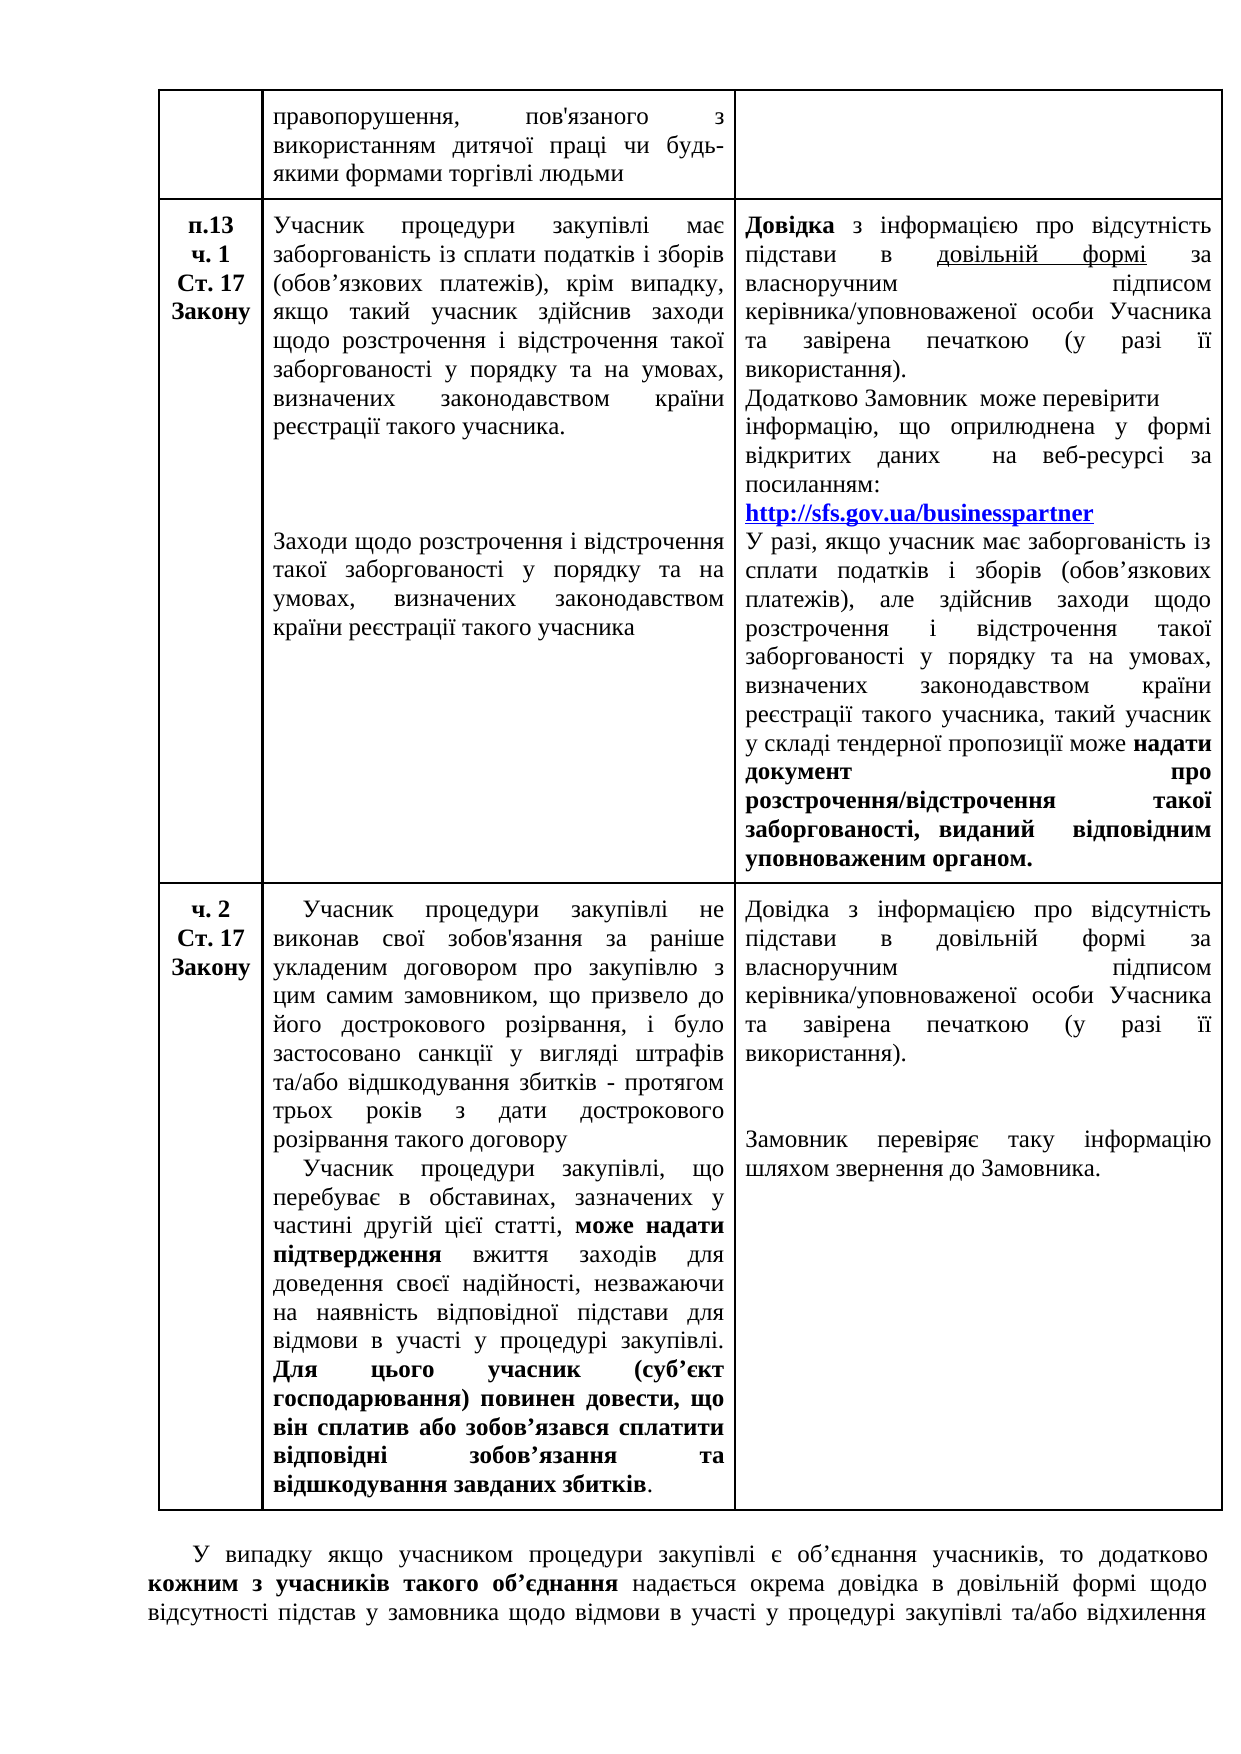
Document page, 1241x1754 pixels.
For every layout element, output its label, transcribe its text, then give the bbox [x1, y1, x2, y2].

table_cell Довідка з інформацією про відсутність підстави в довільній формі за власноручним підписом керівника/уповноваженої особи Учасника та завірена печаткою (у разі її використання). Замовник перевіряє таку інформацію шляхом звернення до Замовника. [736, 884, 1221, 1508]
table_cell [160, 91, 261, 198]
table_cell Довідка з інформацією про відсутність підстави в довільній формі за власноручним підписом керівника/уповноваженої особи Учасника та завірена печаткою (у разі її використання). Додатково Замовник може перевірити інформацію, що оприлюднена у формі відкритих даних на веб-ресурсі за посиланням: http://sfs.gov.ua/businesspartner У разі, якщо учасник має заборгованість із сплати податків і зборів (обов’язкових платежів), але здійснив заходи щодо розстрочення і відстрочення такої заборгованості у порядку та на умовах, визначених законодавством країни реєстрації такого учасника, такий учасник у складі тендерної пропозиції може надати документ про розстрочення/відстрочення такої заборгованості, виданий відповідним уповноваженим органом. [736, 200, 1221, 882]
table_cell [264, 91, 734, 198]
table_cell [736, 91, 1221, 198]
table_cell Учасник процедури закупівлі не виконав свої зобов'язання за раніше укладеним договором про закупівлю з цим самим замовником, що призвело до його дострокового розірвання, і було застосовано санкції у вигляді штрафів та/або відшкодування збитків - протягом трьох років з дати дострокового розірвання такого договору Учасник процедури закупівлі, що перебуває в обставинах, зазначених у частині другій цієї статті, може надати підтвердження вжиття заходів для доведення своєї надійності, незважаючи на наявність відповідної підстави для відмови в участі у процедурі закупівлі. Для цього учасник (суб’єкт господарювання) повинен довести, що він сплатив або зобов’язався сплатити відповідні зобов’язання та відшкодування завданих збитків. [264, 884, 734, 1508]
table_cell ч. 2 Ст. 17 Закону [160, 884, 261, 1508]
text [148, 1539, 1208, 1626]
table_cell Учасник процедури закупівлі має заборгованість із сплати податків і зборів (обов’язкових платежів), крім випадку, якщо такий учасник здійснив заходи щодо розстрочення і відстрочення такої заборгованості у порядку та на умовах, визначених законодавством країни реєстрації такого учасника. Заходи щодо розстрочення і відстрочення такої заборгованості у порядку та на умовах, визначених законодавством країни реєстрації такого учасника [264, 200, 734, 882]
table_cell п.13 ч. 1 Ст. 17 Закону [160, 200, 261, 882]
